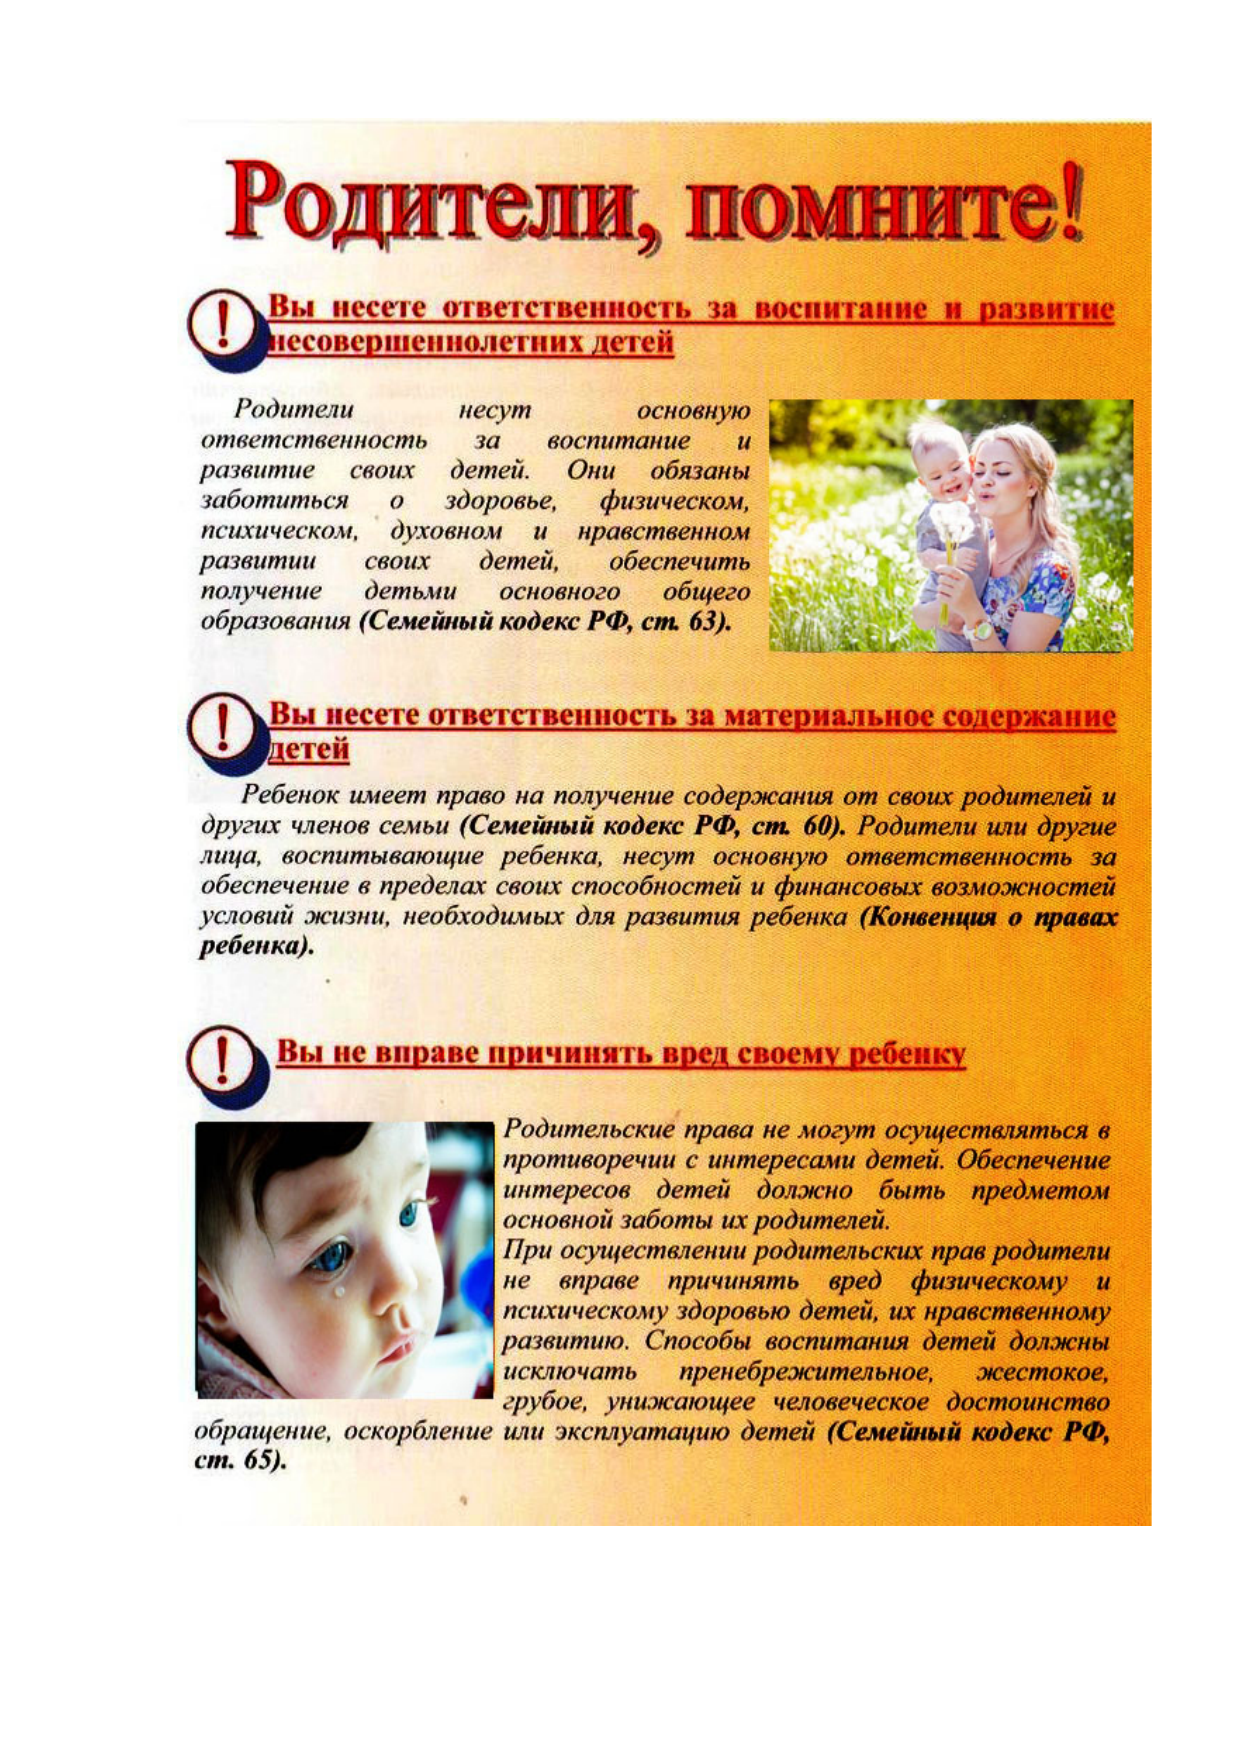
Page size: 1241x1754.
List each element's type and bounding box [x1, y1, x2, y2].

picture [177, 118, 1152, 1526]
